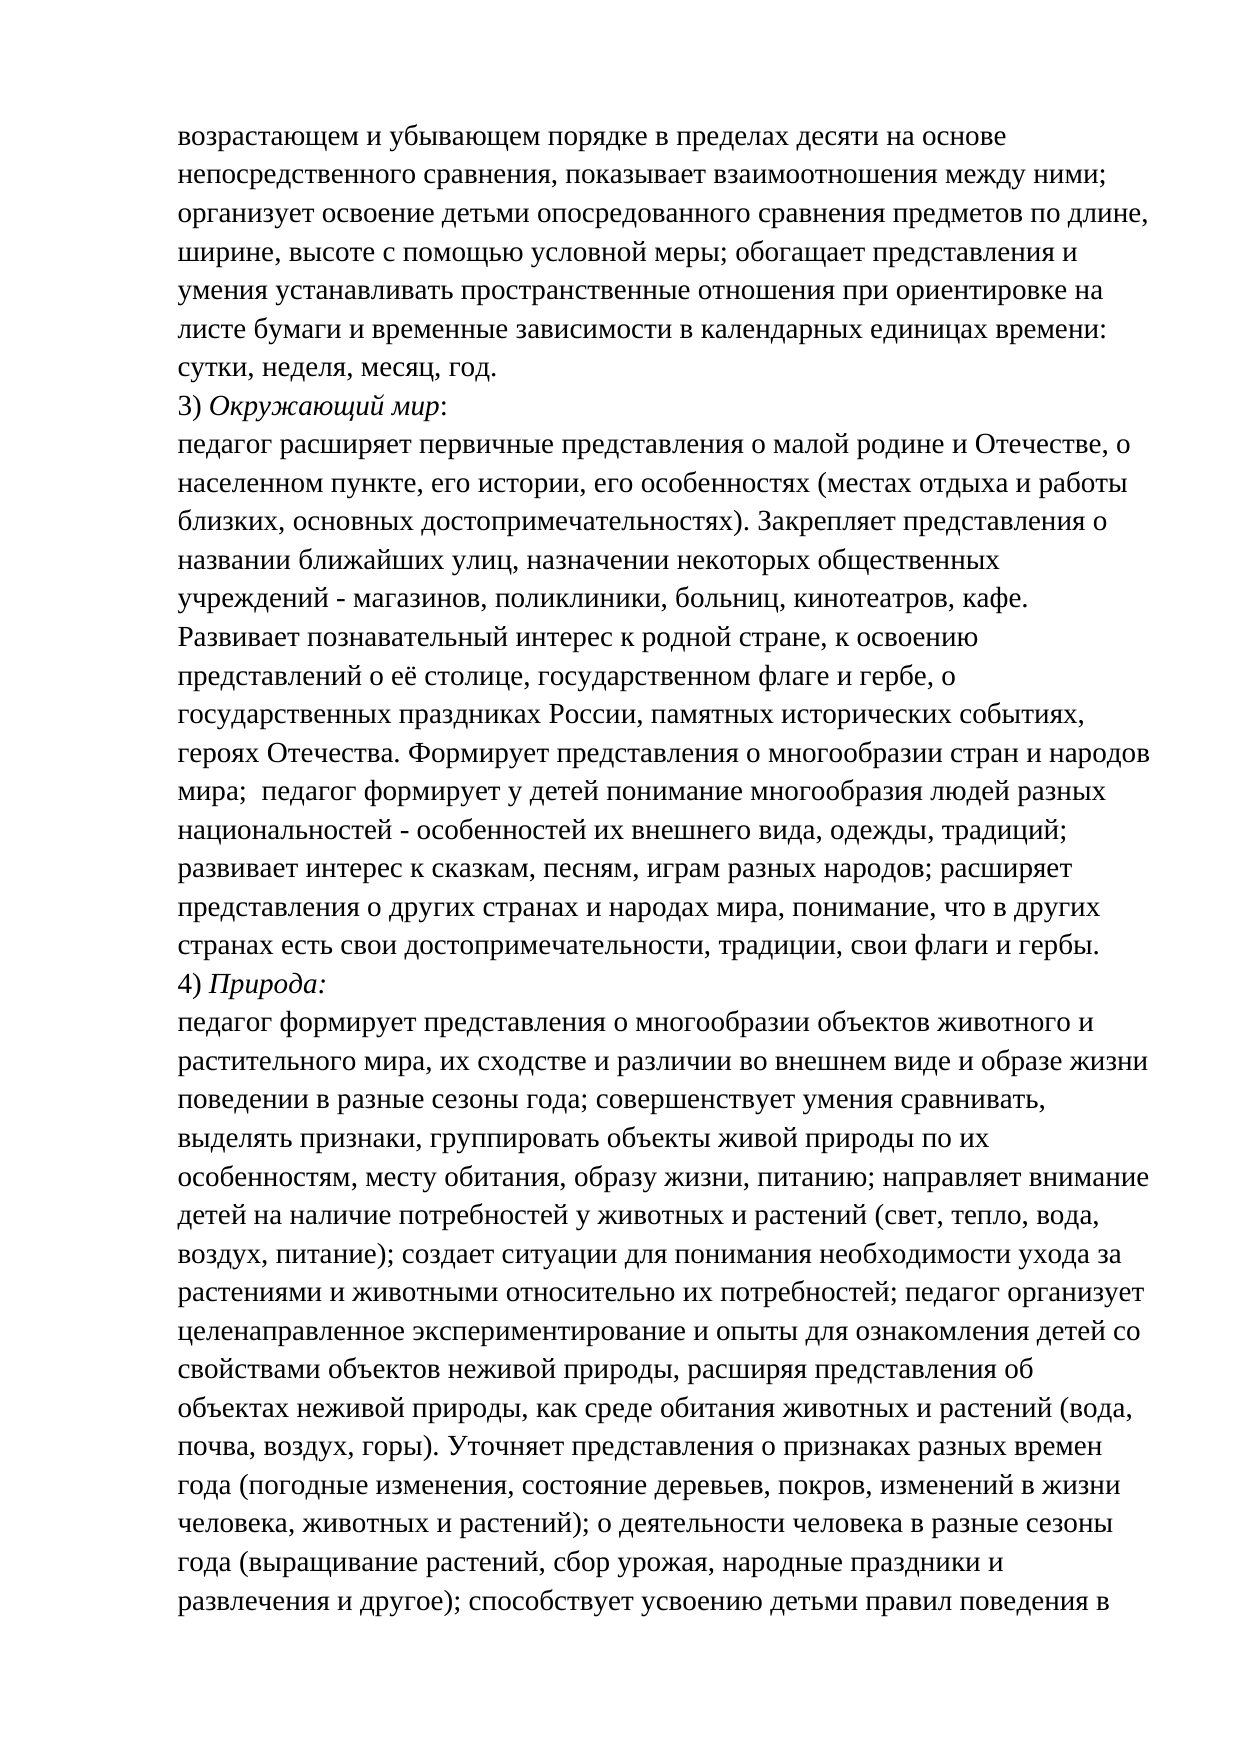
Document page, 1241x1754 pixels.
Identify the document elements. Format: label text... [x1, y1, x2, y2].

text 4) Природа: [177, 966, 1152, 999]
text педагог расширяет первичные представления о малой родине и Отечестве, о населенном пункте, его истории, его особенностях (местах отдыха и работы близких, основных достопримечательностях). Закрепляет представления о названии ближайших улиц, назначении некоторых общественных учреждений - магазинов, поликлиники, больниц, кинотеатров, кафе. Развивает познавательный интерес к родной стране, к освоению представлений о её столице, государственном флаге и гербе, о государственных праздниках России, памятных исторических событиях, героях Отечества. Формирует представления о многообразии стран и народов мира; педагог формирует у детей понимание многообразия людей разных национальностей - особенностей их внешнего вида, одежды, традиций; развивает интерес к сказкам, песням, играм разных народов; расширяет представления о других странах и народах мира, понимание, что в других странах есть свои достопримечательности, традиции, свои флаги и гербы. [177, 426, 1152, 961]
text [177, 118, 1152, 383]
text 3) Окружающий мир: [177, 388, 1152, 421]
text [177, 1004, 1152, 1616]
